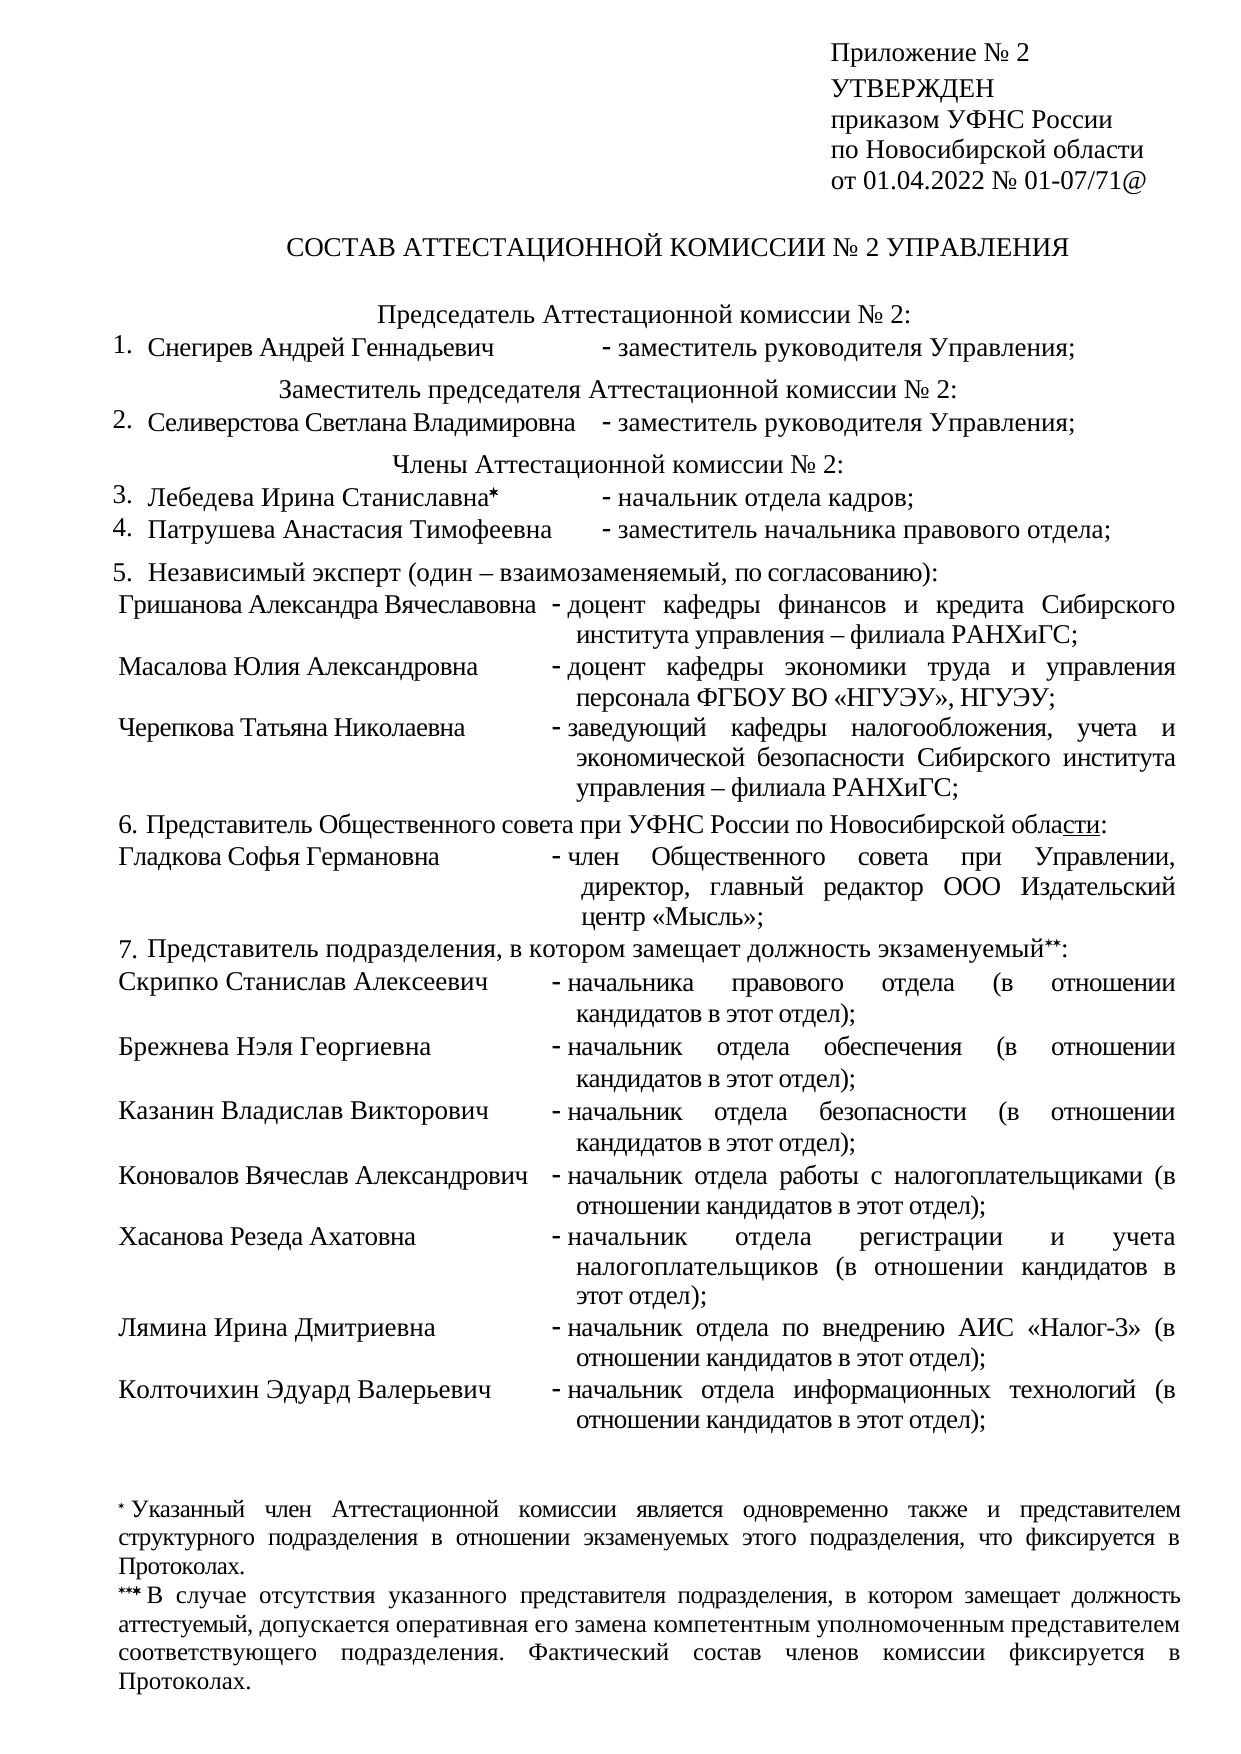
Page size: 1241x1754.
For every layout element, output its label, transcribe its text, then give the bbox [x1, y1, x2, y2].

table_cell Казанин Владислав Викторович [107, 1093, 546, 1158]
table_cell начальник отдела информационных технологий (в отношении кандидатов в этот отдел); [546, 1373, 1181, 1435]
table_cell начальник отдела безопасности (в отношении кандидатов в этот отдел); [546, 1093, 1181, 1158]
table_cell [107, 512, 149, 544]
table_cell Колточихин Эдуард Валерьевич [107, 1373, 546, 1435]
table_cell Гришанова Александра Вячеславовна [107, 587, 546, 649]
table_cell Представитель Общественного совета при УФНС России по Новосибирской области: [148, 803, 1240, 839]
text УТВЕРЖДЕН [830, 74, 1181, 104]
table_cell заместитель руководителя Управления; [591, 405, 1129, 437]
table_cell Масалова Юлия Александровна [107, 650, 546, 712]
table_cell [107, 480, 149, 512]
table_cell начальника правового отдела (в отношении кандидатов в этот отдел); [546, 964, 1181, 1029]
table_cell доцент кафедры экономики труда и управления персонала ФГБОУ ВО «НГУЭУ», НГУЭУ; [546, 650, 1181, 712]
table_cell заместитель начальника правового отдела; [591, 512, 1129, 544]
table_cell начальник отдела по внедрению АИС «Налог-3» (в отношении кандидатов в этот отдел); [546, 1310, 1181, 1372]
table_cell Гладкова Софья Германовна [107, 839, 546, 932]
table_cell Хасанова Резеда Ахатовна [107, 1220, 546, 1310]
table_cell доцент кафедры финансов и кредита Сибирского института управления – филиала РАНХиГС; [546, 587, 1181, 649]
text по Новосибирской области [831, 134, 1181, 164]
table_cell [107, 803, 147, 839]
table_cell [107, 330, 149, 362]
table_cell Независимый эксперт (один – взаимозаменяемый, по согласованию): [149, 544, 1129, 587]
table_cell начальник отдела обеспечения (в отношении кандидатов в этот отдел); [546, 1029, 1181, 1093]
table_cell начальник отдела регистрации и учета налогоплательщиков (в отношении кандидатов в этот отдел); [546, 1220, 1181, 1310]
table_cell [107, 932, 147, 964]
table_cell Патрушева Анастасия Тимофеевна [149, 512, 591, 544]
table_cell [107, 544, 149, 587]
table_cell Брежнева Нэля Георгиевна [107, 1029, 546, 1093]
table_cell заведующий кафедры налогообложения, учета и экономической безопасности Сибирского института управления – филиала РАНХиГС; [546, 712, 1181, 803]
text Приложение № 2 [830, 37, 1181, 67]
table_cell заместитель руководителя Управления; [591, 330, 1129, 362]
table_cell Лямина Ирина Дмитриевна [107, 1310, 546, 1372]
table_cell Скрипко Станислав Алексеевич [107, 964, 546, 1029]
table_cell Заместитель председателя Аттестационной комиссии № 2: [107, 362, 1129, 405]
text СОСТАВ АТТЕСТАЦИОННОЙ КОМИССИИ № 2 УПРАВЛЕНИЯ [118, 233, 1181, 262]
table_cell Члены Аттестационной комиссии № 2: [107, 437, 1129, 480]
table_cell начальник отдела работы с налогоплательщиками (в отношении кандидатов в этот отдел); [546, 1158, 1181, 1220]
table_cell Черепкова Татьяна Николаевна [107, 712, 546, 803]
text от 01.04.2022 № 01-07/71@ [831, 164, 1181, 195]
table_header Председатель Аттестационной комиссии № 2: [107, 287, 1181, 330]
table_cell Коновалов Вячеслав Александрович [107, 1158, 546, 1220]
table_cell [107, 405, 149, 437]
text приказом УФНС России [831, 104, 1181, 134]
table_cell начальник отдела кадров; [591, 480, 1129, 512]
table_cell Представитель подразделения, в котором замещает должность экзаменуемый: [148, 932, 1167, 964]
table_cell член Общественного совета при Управлении, директор, главный редактор ООО Издательский центр «Мысль»; [546, 839, 1181, 932]
table_cell Селиверстова Светлана Владимировна [149, 405, 591, 437]
table_cell Лебедева Ирина Станиславна [149, 480, 591, 512]
table_cell Снегирев Андрей Геннадьевич [149, 330, 591, 362]
